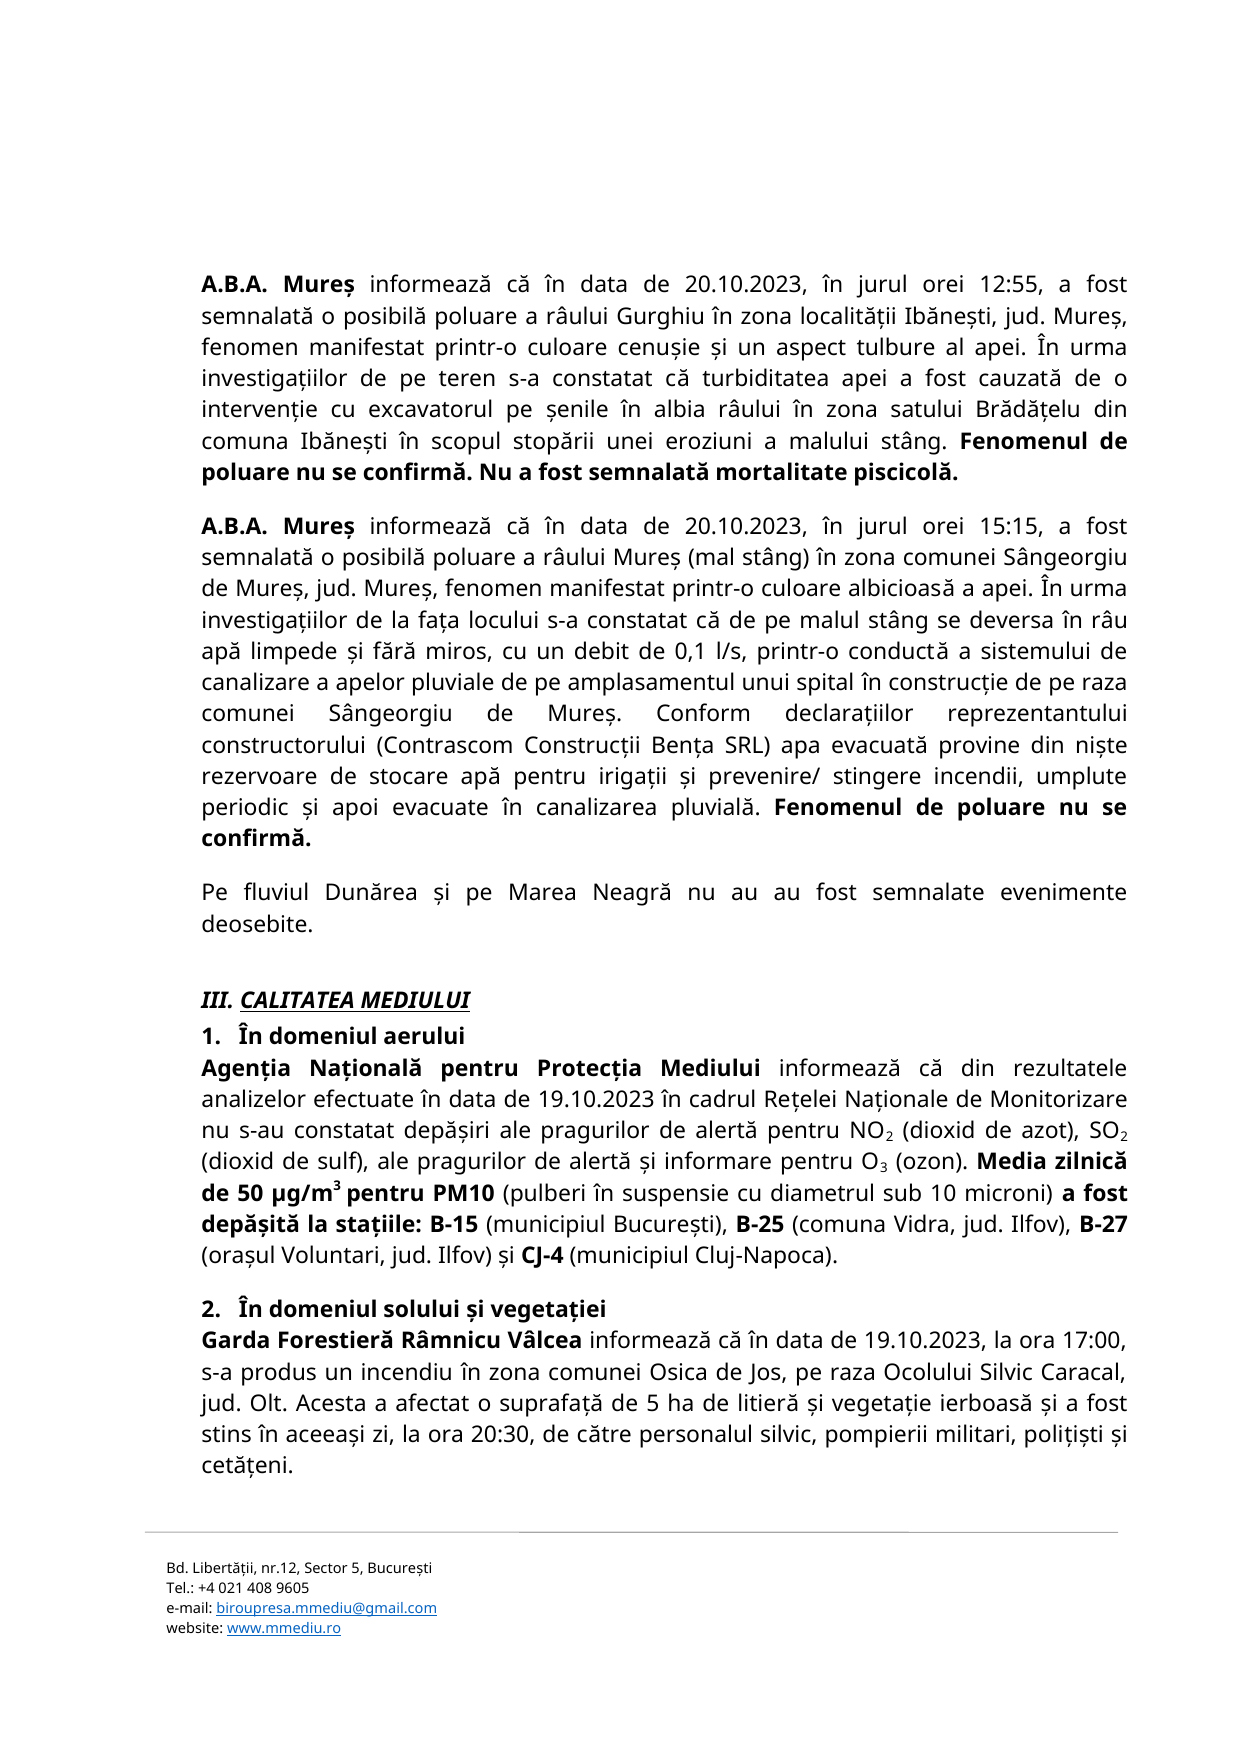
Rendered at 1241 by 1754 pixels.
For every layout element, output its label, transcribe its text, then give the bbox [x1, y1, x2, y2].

text Pe fluviul Dunărea și pe Marea Neagră nu au au fost semnalate evenimente deosebite. [201, 876, 1128, 939]
text Agenţia Naţională pentru Protecţia Mediului informează că din rezultatele analizelor efectuate în data de 19.10.2023 în cadrul Reţelei Naţionale de Monitorizare nu s-au constatat depăşiri ale pragurilor de alertă pentru NO2 (dioxid de azot), SO2 (dioxid de sulf), ale pragurilor de alertă și informare pentru O3 (ozon). Media zilnică de 50 µg/m3 pentru PM10 (pulberi în suspensie cu diametrul sub 10 microni) a fost depășită la staţiile: B-15 (municipiul București), B-25 (comuna Vidra, jud. Ilfov), B-27 (orașul Voluntari, jud. Ilfov) și CJ-4 (municipiul Cluj-Napoca). [201, 1051, 1128, 1270]
text III. CALITATEA MEDIULUI [201, 984, 1128, 1016]
text Garda Forestieră Râmnicu Vâlcea informează că în data de 19.10.2023, la ora 17:00, s-a produs un incendiu în zona comunei Osica de Jos, pe raza Ocolului Silvic Caracal, jud. Olt. Acesta a afectat o suprafaţă de 5 ha de litieră și vegetație ierboasă și a fost stins în aceeași zi, la ora 20:30, de către personalul silvic, pompierii militari, polițiști și cetăţeni. [201, 1324, 1128, 1480]
text A.B.A. Mureș informează că în data de 20.10.2023, în jurul orei 12:55, a fost semnalată o posibilă poluare a râului Gurghiu în zona localității Ibănești, jud. Mureș, fenomen manifestat printr-o culoare cenușie și un aspect tulbure al apei. În urma investigațiilor de pe teren s-a constatat că turbiditatea apei a fost cauzată de o intervenție cu excavatorul pe șenile în albia râului în zona satului Brădățelu din comuna Ibănești în scopul stopării unei eroziuni a malului stâng. Fenomenul de poluare nu se confirmă. Nu a fost semnalată mortalitate piscicolă. [201, 268, 1128, 487]
list În domeniul solului şi vegetaţiei [201, 1293, 1128, 1324]
list În domeniul aerului [201, 1020, 1128, 1051]
text A.B.A. Mureș informează că în data de 20.10.2023, în jurul orei 15:15, a fost semnalată o posibilă poluare a râului Mureș (mal stâng) în zona comunei Sângeorgiu de Mureș, jud. Mureș, fenomen manifestat printr-o culoare albicioasă a apei. În urma investigațiilor de la fața locului s-a constatat că de pe malul stâng se deversa în râu apă limpede și fără miros, cu un debit de 0,1 l/s, printr-o conductă a sistemului de canalizare a apelor pluviale de pe amplasamentul unui spital în construcție de pe raza comunei Sângeorgiu de Mureș. Conform declarațiilor reprezentantului constructorului (Contrascom Construcții Bența SRL) apa evacuată provine din niște rezervoare de stocare apă pentru irigații și prevenire/ stingere incendii, umplute periodic și apoi evacuate în canalizarea pluvială. Fenomenul de poluare nu se confirmă. [201, 510, 1128, 854]
